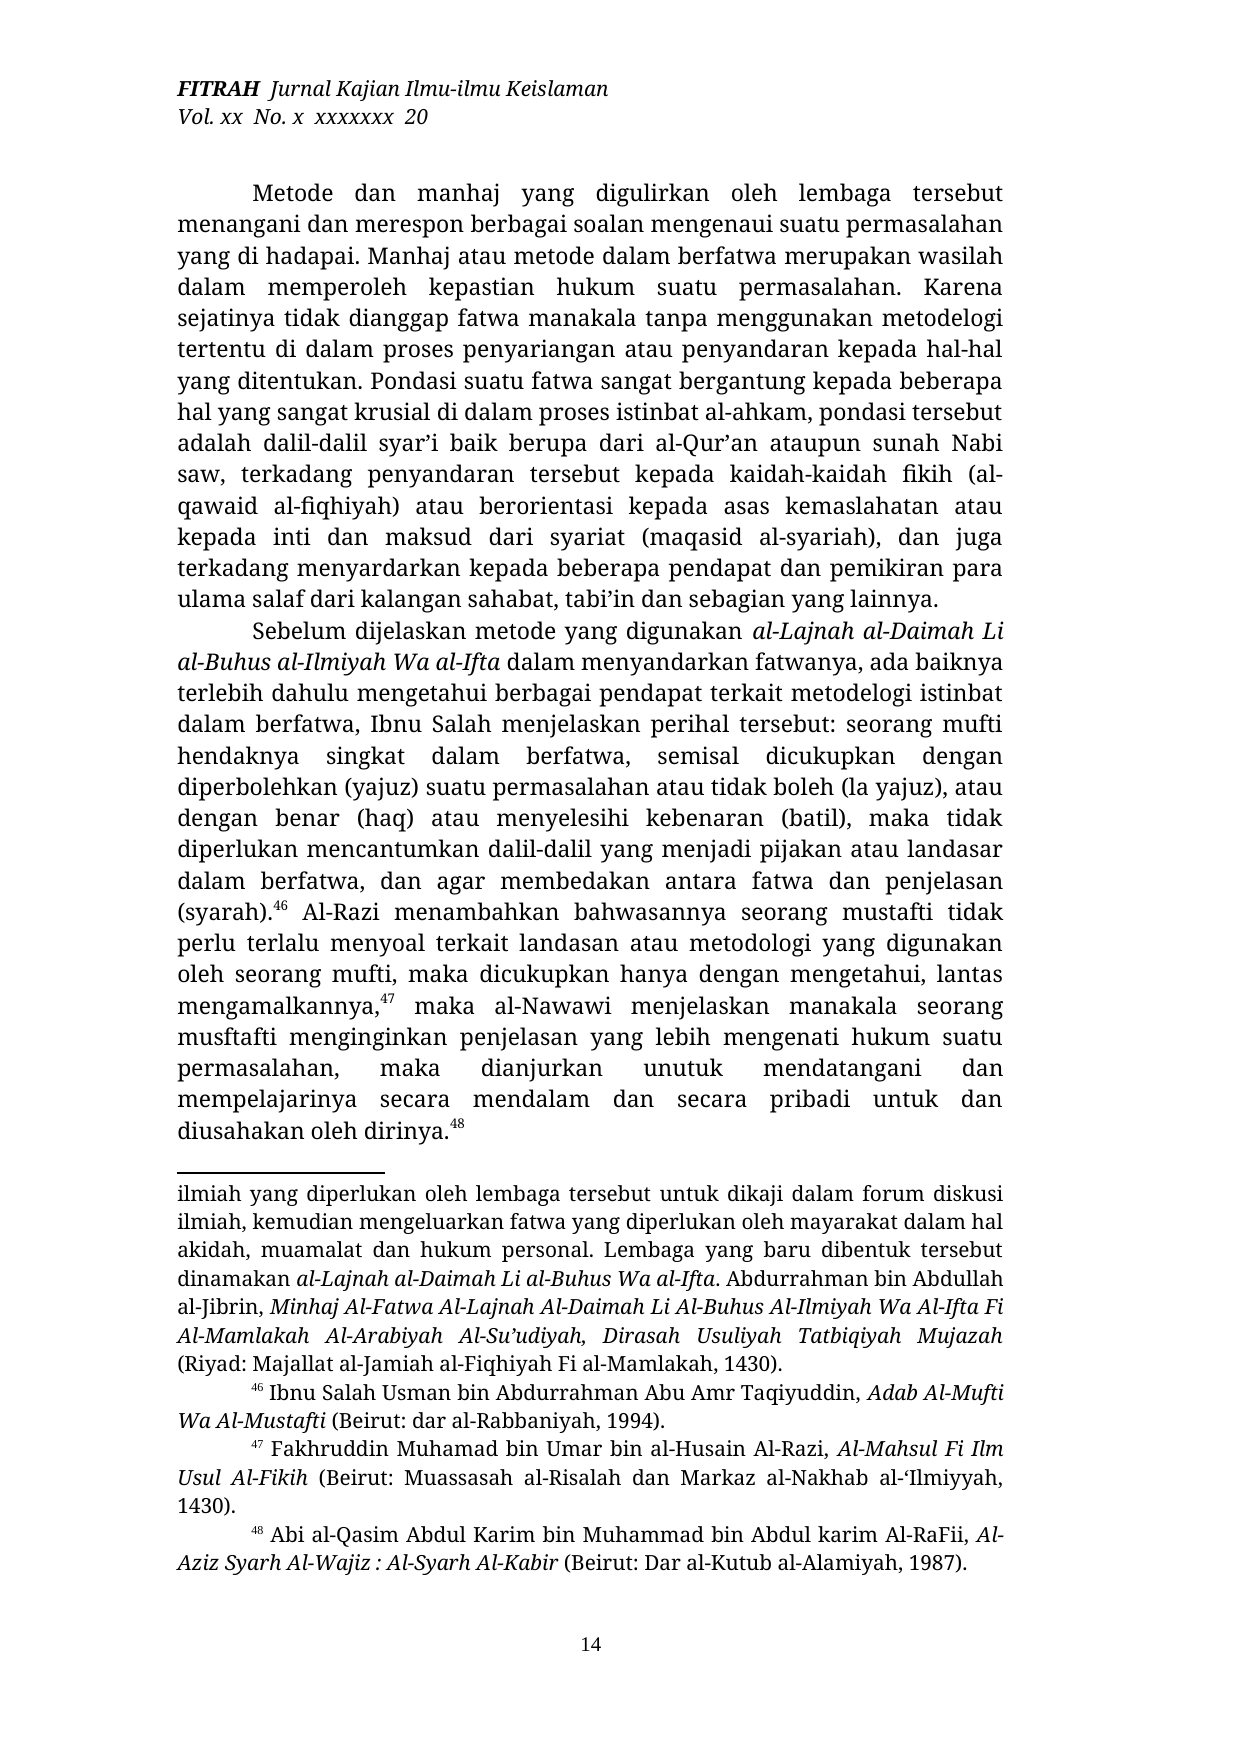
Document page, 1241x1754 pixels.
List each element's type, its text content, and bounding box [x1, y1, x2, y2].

text Metode dan manhaj yang digulirkan oleh lembaga tersebut menangani dan merespon berbagai soalan mengenaui suatu permasalahan yang di hadapai. Manhaj atau metode dalam berfatwa merupakan wasilah dalam memperoleh kepastian hukum suatu permasalahan. Karena sejatinya tidak dianggap fatwa manakala tanpa menggunakan metodelogi tertentu di dalam proses penyariangan atau penyandaran kepada hal-hal yang ditentukan. Pondasi suatu fatwa sangat bergantung kepada beberapa hal yang sangat krusial di dalam proses istinbat al-ahkam, pondasi tersebut adalah dalil-dalil syar’i baik berupa dari al-Qur’an ataupun sunah Nabi saw, terkadang penyandaran tersebut kepada kaidah-kaidah fikih (al-qawaid al-fiqhiyah) atau berorientasi kepada asas kemaslahatan atau kepada inti dan maksud dari syariat (maqasid al-syariah), dan juga terkadang menyardarkan kepada beberapa pendapat dan pemikiran para ulama salaf dari kalangan sahabat, tabi’in dan sebagian yang lainnya. [177, 177, 1004, 615]
text Sebelum dijelaskan metode yang digunakan al-Lajnah al-Daimah Li al-Buhus al-Ilmiyah Wa al-Ifta dalam menyandarkan fatwanya, ada baiknya terlebih dahulu mengetahui berbagai pendapat terkait metodelogi istinbat dalam berfatwa, Ibnu Salah menjelaskan perihal tersebut: seorang mufti hendaknya singkat dalam berfatwa, semisal dicukupkan dengan diperbolehkan (yajuz) suatu permasalahan atau tidak boleh (la yajuz), atau dengan benar (haq) atau menyelesihi kebenaran (batil), maka tidak diperlukan mencantumkan dalil-dalil yang menjadi pijakan atau landasar dalam berfatwa, dan agar membedakan antara fatwa dan penjelasan (syarah). Al-Razi menambahkan bahwasannya seorang mustafti tidak perlu terlalu menyoal terkait landasan atau metodologi yang digunakan oleh seorang mufti, maka dicukupkan hanya dengan mengetahui, lantas mengamalkannya, maka al-Nawawi menjelaskan manakala seorang musftafti menginginkan penjelasan yang lebih mengenati hukum suatu permasalahan, maka dianjurkan unutuk mendatangani dan mempelajarinya secara mendalam dan secara pribadi untuk dan diusahakan oleh dirinya. [177, 615, 1004, 1146]
